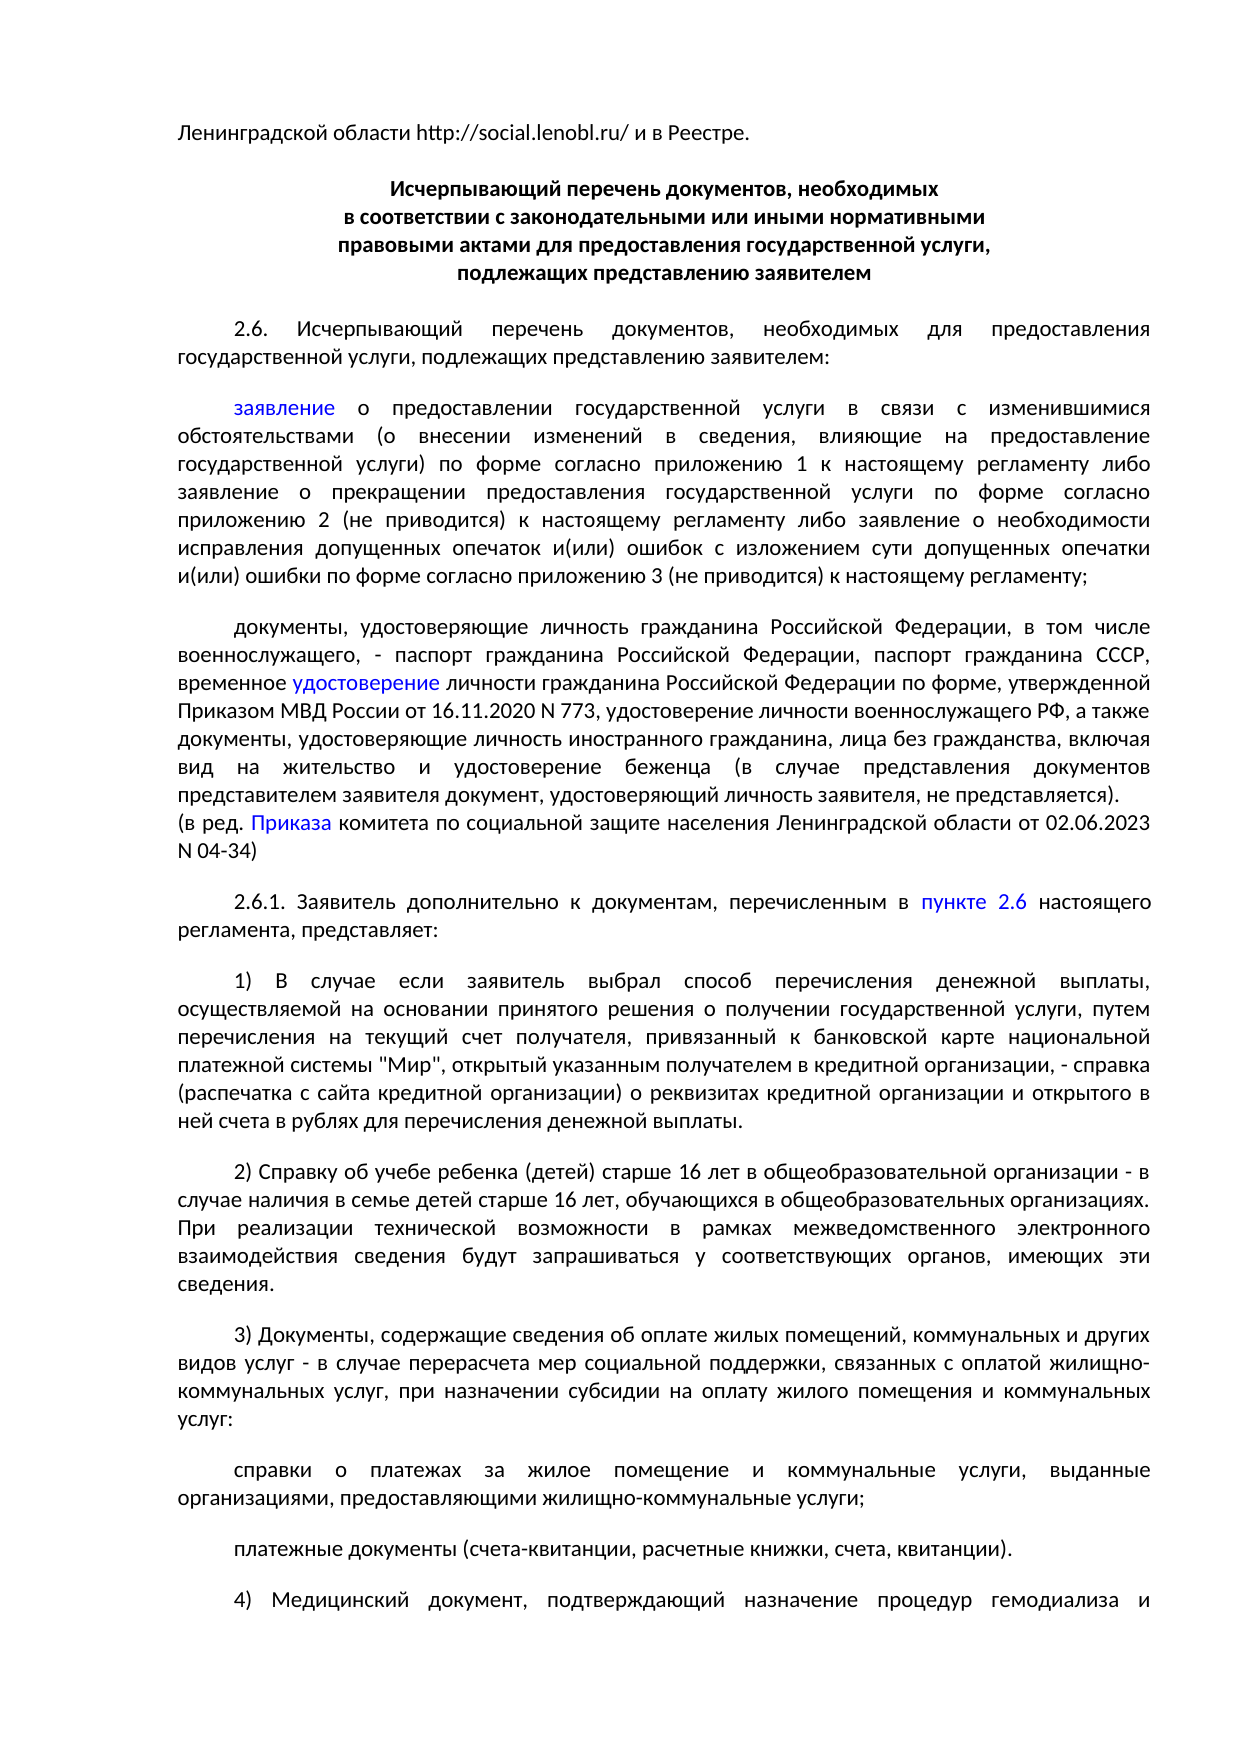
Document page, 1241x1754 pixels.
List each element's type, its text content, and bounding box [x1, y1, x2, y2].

text 1) В случае если заявитель выбрал способ перечисления денежной выплаты, осуществляемой на основании принятого решения о получении государственной услуги, путем перечисления на текущий счет получателя, привязанный к банковской карте национальной платежной системы "Мир", открытый указанным получателем в кредитной организации, - справка (распечатка с сайта кредитной организации) о реквизитах кредитной организации и открытого в ней счета в рублях для перечисления денежной выплаты. [177, 966, 1152, 1134]
text 3) Документы, содержащие сведения об оплате жилых помещений, коммунальных и других видов услуг - в случае перерасчета мер социальной поддержки, связанных с оплатой жилищно-коммунальных услуг, при назначении субсидии на оплату жилого помещения и коммунальных услуг: [177, 1320, 1152, 1432]
text 2) Справку об учебе ребенка (детей) старше 16 лет в общеобразовательной организации - в случае наличия в семье детей старше 16 лет, обучающихся в общеобразовательных организациях. При реализации технической возможности в рамках межведомственного электронного взаимодействия сведения будут запрашиваться у соответствующих органов, имеющих эти сведения. [177, 1157, 1152, 1297]
text заявление о предоставлении государственной услуги в связи с изменившимися обстоятельствами (о внесении изменений в сведения, влияющие на предоставление государственной услуги) по форме согласно приложению 1 к настоящему регламенту либо заявление о прекращении предоставления государственной услуги по форме согласно приложению 2 (не приводится) к настоящему регламенту либо заявление о необходимости исправления допущенных опечаток и(или) ошибок с изложением сути допущенных опечатки и(или) ошибки по форме согласно приложению 3 (не приводится) к настоящему регламенту; [177, 393, 1152, 589]
text 2.6.1. Заявитель дополнительно к документам, перечисленным в пункте 2.6 настоящего регламента, представляет: [177, 887, 1152, 943]
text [177, 118, 1152, 146]
text справки о платежах за жилое помещение и коммунальные услуги, выданные организациями, предоставляющими жилищно-коммунальные услуги; [177, 1455, 1152, 1511]
title подлежащих представлению заявителем [177, 258, 1152, 286]
text документы, удостоверяющие личность гражданина Российской Федерации, в том числе военнослужащего, - паспорт гражданина Российской Федерации, паспорт гражданина СССР, временное удостоверение личности гражданина Российской Федерации по форме, утвержденной Приказом МВД России от 16.11.2020 N 773, удостоверение личности военнослужащего РФ, а также документы, удостоверяющие личность иностранного гражданина, лица без гражданства, включая вид на жительство и удостоверение беженца (в случае представления документов представителем заявителя документ, удостоверяющий личность заявителя, не представляется). [177, 612, 1152, 808]
text 2.6. Исчерпывающий перечень документов, необходимых для предоставления государственной услуги, подлежащих представлению заявителем: [177, 314, 1152, 370]
text (в ред. Приказа комитета по социальной защите населения Ленинградской области от 02.06.2023 N 04-34) [177, 808, 1152, 864]
title Исчерпывающий перечень документов, необходимых [177, 174, 1152, 202]
title правовыми актами для предоставления государственной услуги, [177, 230, 1152, 258]
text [177, 1585, 1152, 1613]
text платежные документы (счета-квитанции, расчетные книжки, счета, квитанции). [177, 1534, 1152, 1562]
title в соответствии с законодательными или иными нормативными [177, 202, 1152, 230]
